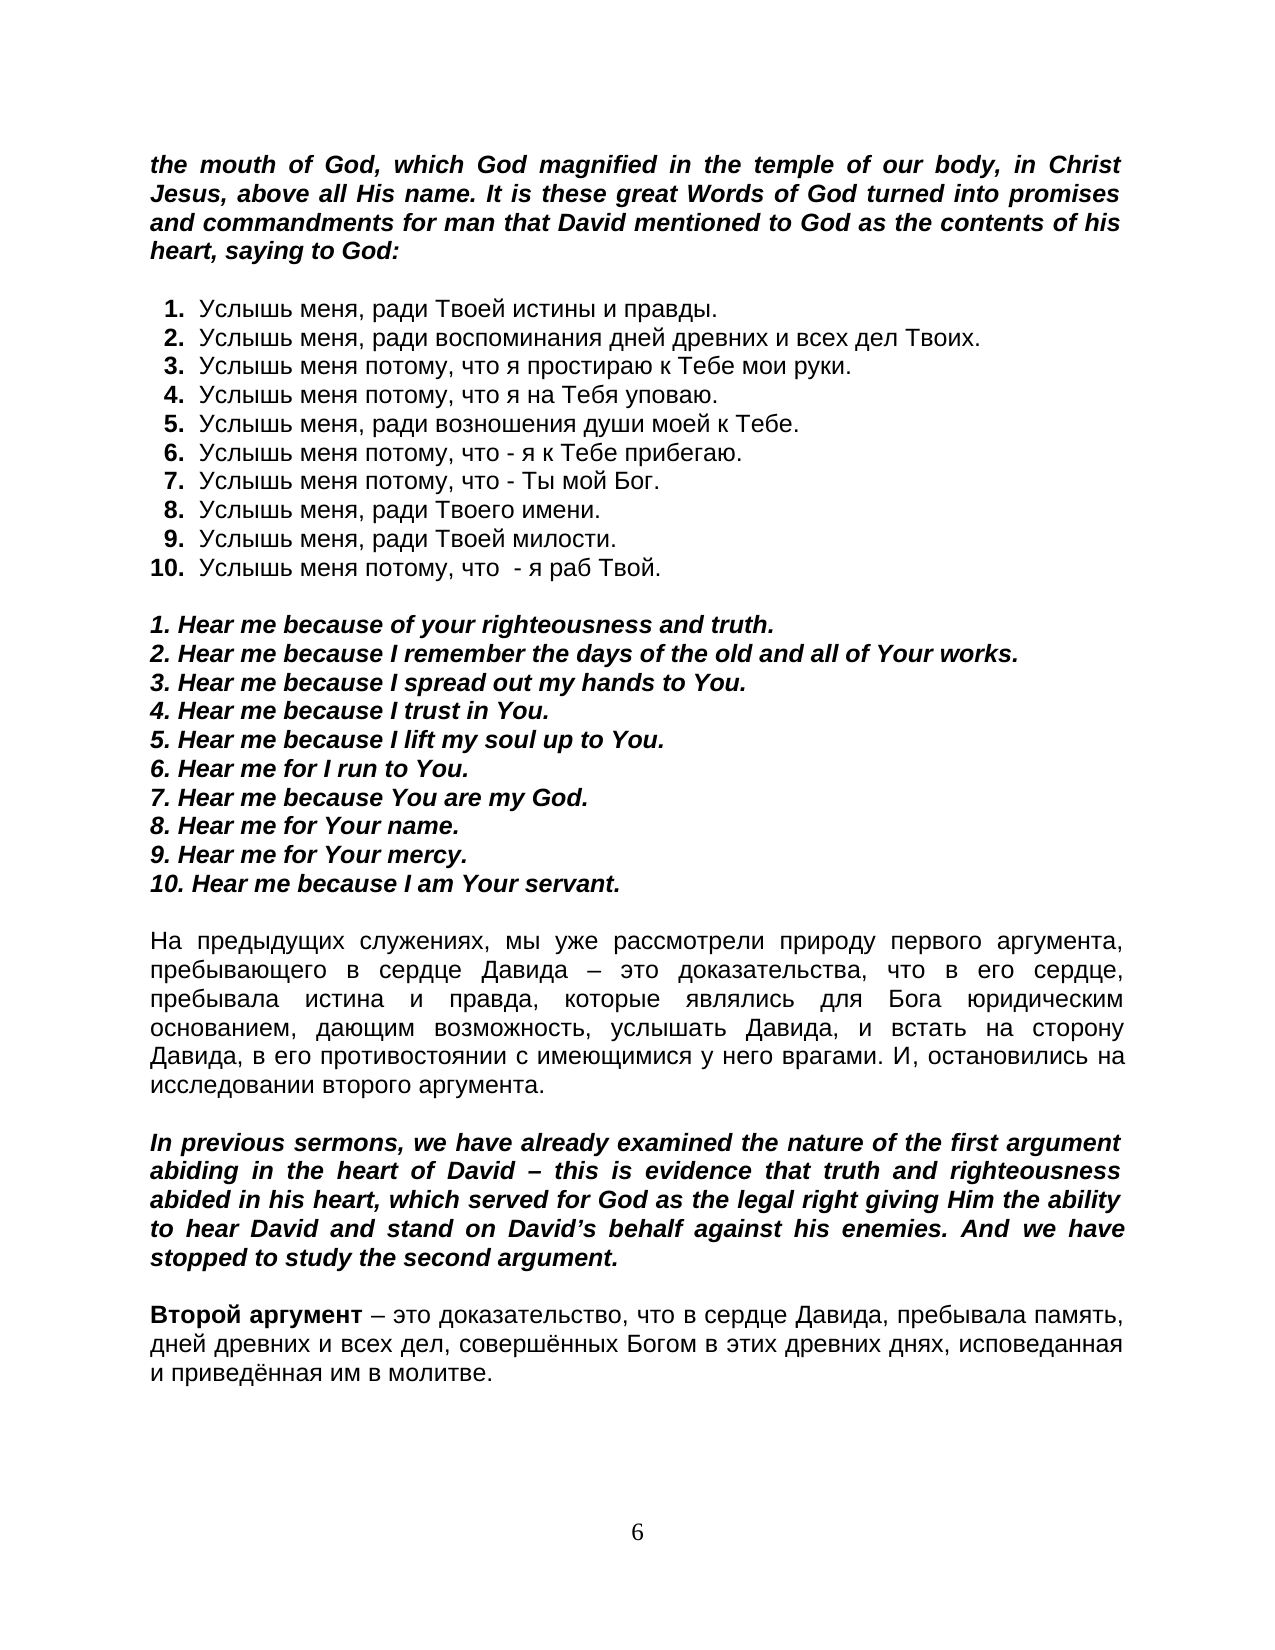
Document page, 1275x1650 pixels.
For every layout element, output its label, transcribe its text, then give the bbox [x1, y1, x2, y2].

text 2. Услышь меня, ради воспоминания дней древних и всех дел Твоих. [150, 322, 1125, 351]
text 4. Hear me because I trust in You. [150, 696, 1125, 725]
text Второй аргумент – это доказательство, что в сердце Давида, пребывала память, дней древних и всех дел, совершённых Богом в этих древних днях, исповеданная и приведённая им в молитве. [150, 1300, 1125, 1386]
text 10. Hear me because I am Your servant. [150, 869, 1125, 897]
text 8. Услышь меня, ради Твоего имени. [150, 495, 1125, 524]
text 7. Услышь меня потому, что - Ты мой Бог. [150, 466, 1125, 495]
text 6. Услышь меня потому, что - я к Тебе прибегаю. [150, 437, 1125, 466]
text 10. Услышь меня потому, что - я раб Твой. [150, 552, 1125, 581]
text 5. Hear me because I lift my soul up to You. [150, 725, 1125, 754]
text 7. Hear me because You are my God. [150, 782, 1125, 811]
text 2. Hear me because I remember the days of the old and all of Your works. [150, 639, 1125, 667]
text In previous sermons, we have already examined the nature of the first argument abiding in the heart of David – this is evidence that truth and righteousness abided in his heart, which served for God as the legal right giving Him the ability to hear David and stand on David’s behalf against his enemies. And we have stopped to study the second argument. [150, 1127, 1125, 1271]
text 4. Услышь меня потому, что я на Тебя уповаю. [150, 380, 1125, 409]
text 5. Услышь меня, ради возношения души моей к Тебе. [150, 409, 1125, 437]
text 6. Hear me for I run to You. [150, 754, 1125, 782]
text 9. Услышь меня, ради Твоей милости. [150, 524, 1125, 552]
text На предыдущих служениях, мы уже рассмотрели природу первого аргумента, пребывающего в сердце Давида – это доказательства, что в его сердце, пребывала истина и правда, которые являлись для Бога юридическим основанием, дающим возможность, услышать Давида, и встать на сторону Давида, в его противостоянии с имеющимися у него врагами. И, остановились на исследовании второго аргумента. [150, 926, 1125, 1099]
text 1. Hear me because of your righteousness and truth. [150, 610, 1125, 639]
text 9. Hear me for Your mercy. [150, 840, 1125, 869]
text 3. Hear me because I spread out my hands to You. [150, 667, 1125, 696]
text 8. Hear me for Your name. [150, 811, 1125, 840]
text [150, 150, 1125, 265]
text 3. Услышь меня потому, что я простираю к Тебе мои руки. [150, 351, 1125, 380]
text 1. Услышь меня, ради Твоей истины и правды. [150, 294, 1125, 322]
